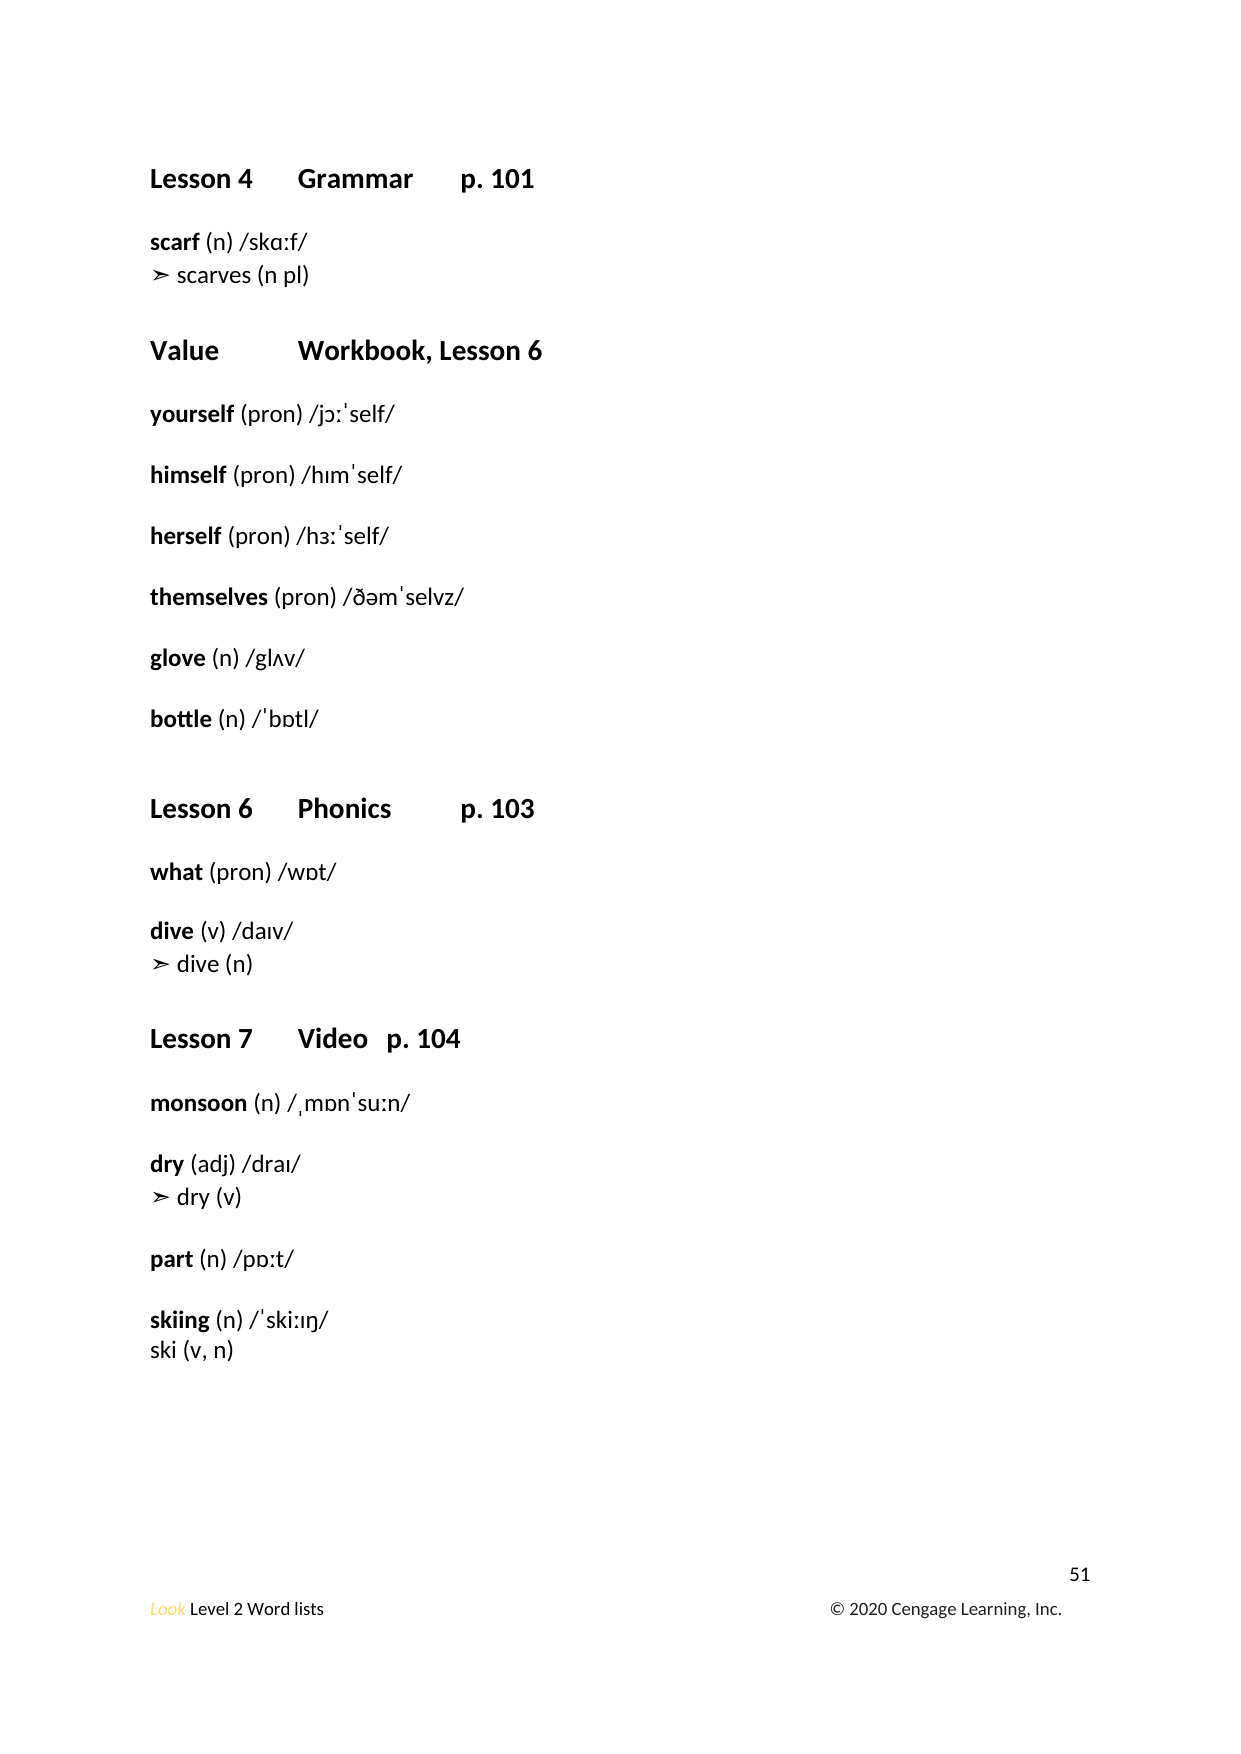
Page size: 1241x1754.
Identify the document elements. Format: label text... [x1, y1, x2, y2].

text dive (v) /daɪv/ [150, 915, 1090, 946]
subtitle Lesson 6 Phonics p. 103 [150, 790, 1090, 826]
text ➣ dive (n) [150, 946, 1090, 980]
text dry (adj) /draɪ/ [150, 1148, 1090, 1178]
text herself (pron) /hɜːˈself/ [150, 520, 1090, 551]
text what (pron) /wɒt/ [150, 857, 1090, 887]
text monsoon (n) /ˌmɒnˈsuːn/ [150, 1087, 1090, 1117]
text part (n) /pɒːt/ [150, 1243, 1090, 1273]
text himself (pron) /hɪmˈself/ [150, 459, 1090, 490]
subtitle Value Workbook, Lesson 6 [150, 332, 1090, 368]
text scarf (n) /skɑːf/ [150, 227, 1090, 257]
text ➣ dry (v) [150, 1178, 1090, 1212]
text ➣ scarves (n pl) [150, 257, 1090, 291]
text yourself (pron) /jɔːˈself/ [150, 398, 1090, 429]
text glove (n) /glʌv/ [150, 642, 1090, 673]
text themselves (pron) /ðəmˈselvz/ [150, 581, 1090, 612]
text skiing (n) /ˈskiːɪŋ/ [150, 1304, 1090, 1334]
subtitle Lesson 4 Grammar p. 101 [150, 160, 1090, 196]
text bottle (n) /ˈbɒtl/ [150, 703, 1090, 734]
text ski (v, n) [150, 1334, 1090, 1365]
subtitle Lesson 7 Video p. 104 [150, 1021, 1090, 1056]
